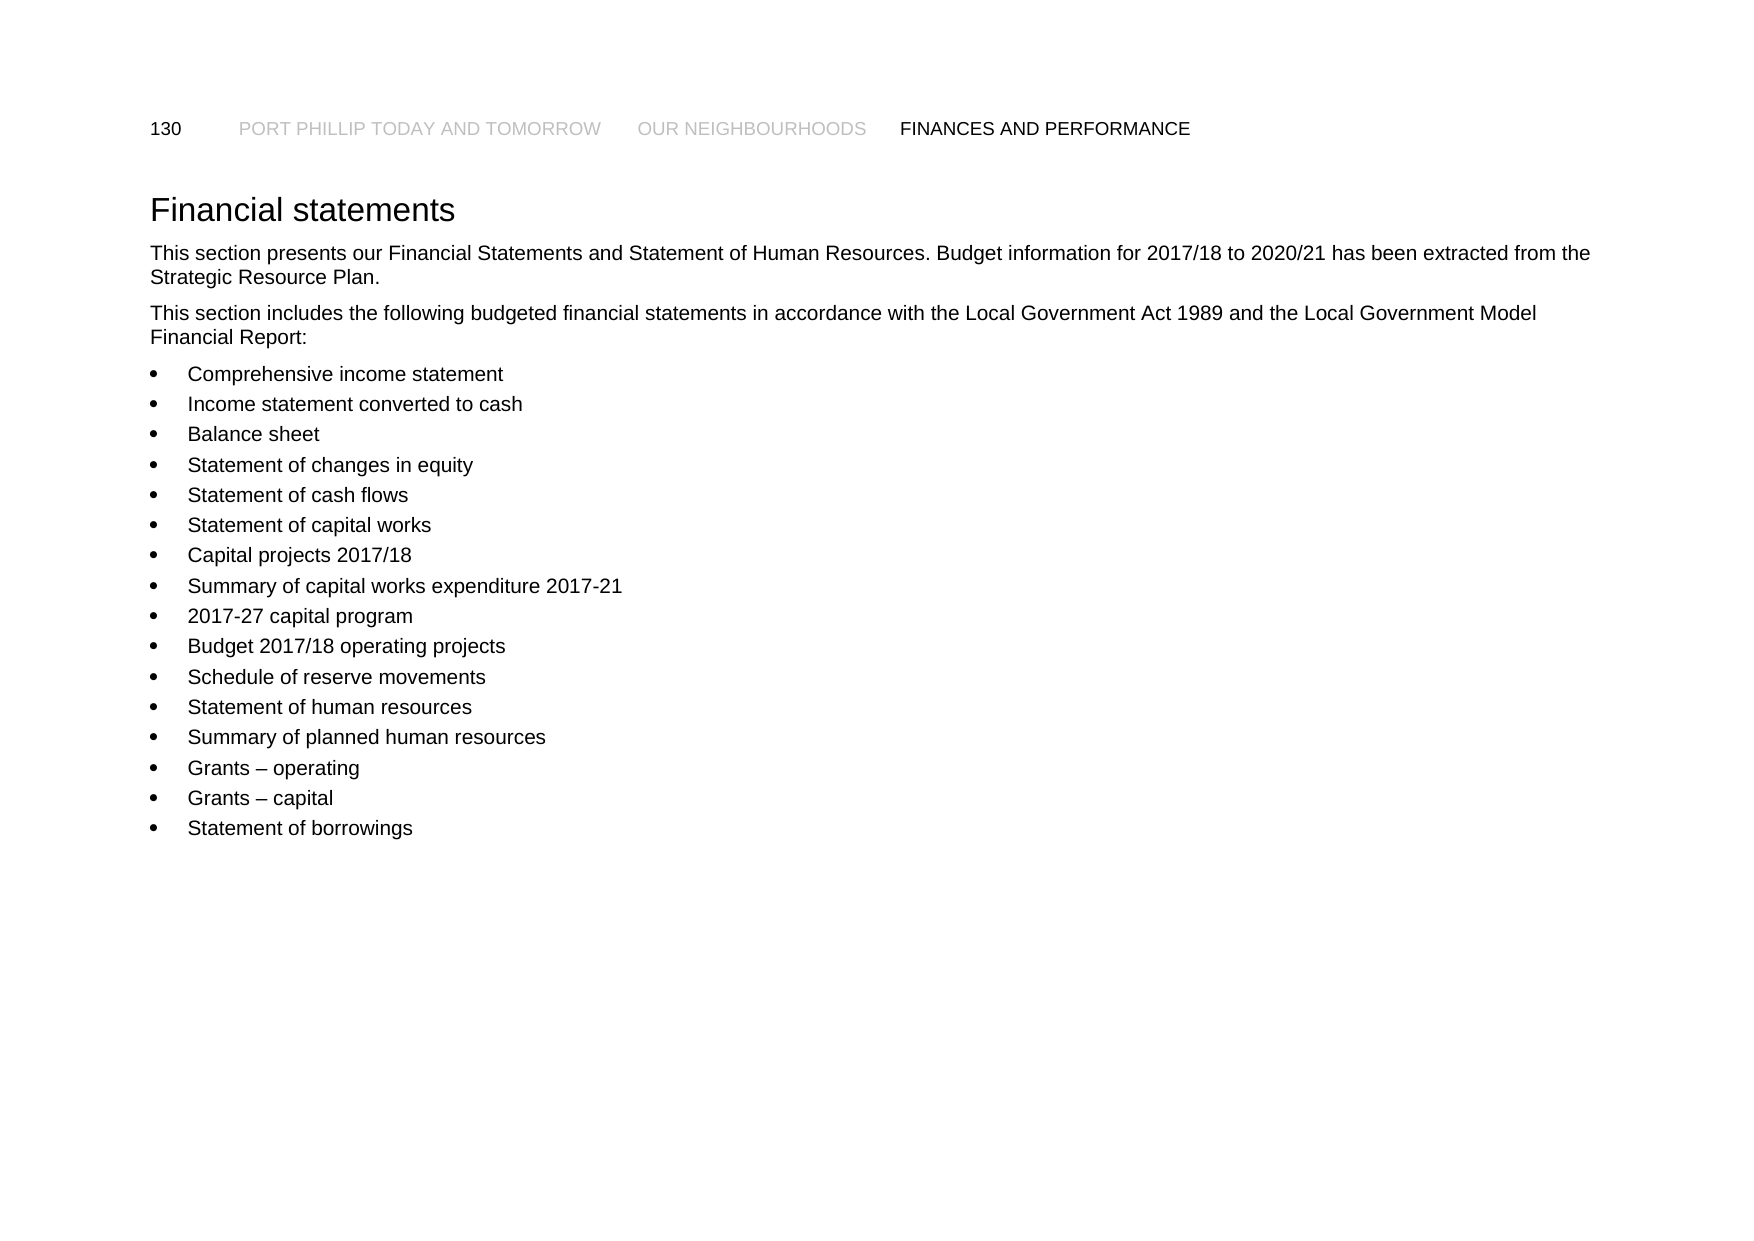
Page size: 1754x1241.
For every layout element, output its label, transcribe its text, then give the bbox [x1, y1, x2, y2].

subtitle Financial statements [150, 190, 1604, 228]
text Capital projects 2017/18 [150, 543, 1604, 567]
text 2017-27 capital program [150, 604, 1604, 628]
text Budget 2017/18 operating projects [150, 634, 1604, 658]
text Statement of cash flows [150, 483, 1604, 507]
text Grants – operating [150, 756, 1604, 779]
text Statement of changes in equity [150, 452, 1604, 476]
text Grants – capital [150, 786, 1604, 810]
text Statement of capital works [150, 513, 1604, 537]
text Comprehensive income statement [150, 361, 1604, 386]
text Balance sheet [150, 422, 1604, 446]
text Statement of human resources [150, 695, 1604, 719]
text Schedule of reserve movements [150, 664, 1604, 689]
text Income statement converted to cash [150, 392, 1604, 416]
text Summary of planned human resources [150, 725, 1604, 749]
text This section includes the following budgeted financial statements in accordance with the Local Government Act 1989 and the Local Government Model Financial Report: [150, 301, 1604, 349]
text This section presents our Financial Statements and Statement of Human Resources. Budget information for 2017/18 to 2020/21 has been extracted from the Strategic Resource Plan. [150, 241, 1604, 288]
text Statement of borrowings [150, 816, 1604, 840]
text Summary of capital works expenditure 2017-21 [150, 574, 1604, 598]
